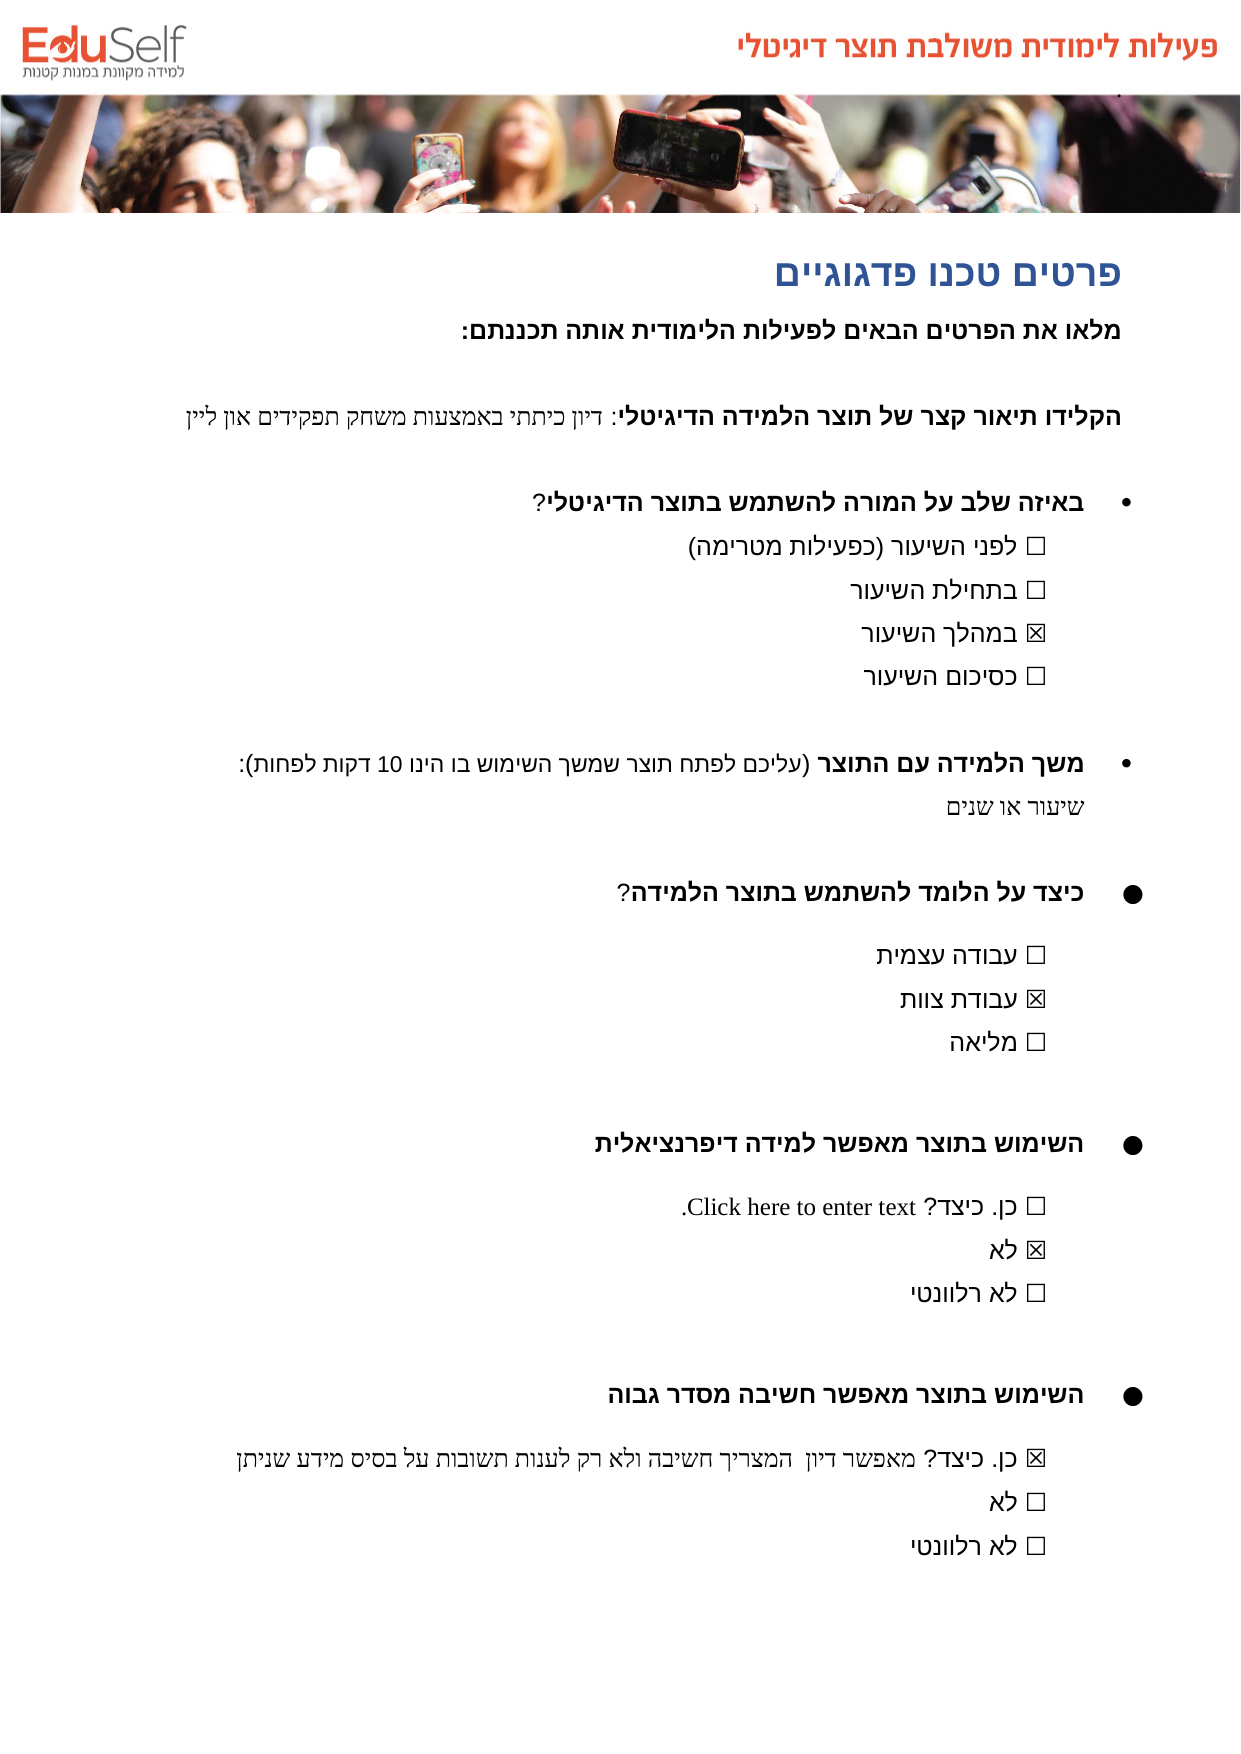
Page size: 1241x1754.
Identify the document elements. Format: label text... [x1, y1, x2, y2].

text עבודה עצמית [118, 941, 1047, 970]
text לא [118, 1236, 1047, 1265]
list כיצד על הלומד להשתמש בתוצר הלמידה? [118, 864, 1122, 915]
text כן. כיצד? [118, 1192, 1047, 1222]
text במהלך השיעור [118, 619, 1047, 647]
list השימוש בתוצר מאפשר חשיבה מסדר גבוה [118, 1367, 1122, 1418]
text בתחילת השיעור [118, 576, 1047, 604]
text לא רלוונטי [118, 1279, 1047, 1309]
text לא [118, 1488, 1047, 1517]
text עבודת צוות [118, 985, 1047, 1014]
text כן. כיצד? [118, 1443, 1047, 1473]
list השימוש בתוצר מאפשר למידה דיפרנציאלית [118, 1115, 1122, 1167]
text הקלידו תיאור קצר של תוצר הלמידה הדיגיטלי: [118, 402, 1122, 431]
text מליאה [118, 1028, 1047, 1058]
text לא רלוונטי [118, 1532, 1047, 1561]
list משך הלמידה עם התוצר (עליכם לפתח תוצר שמשך השימוש בו הינו 10 דקות לפחות): [118, 749, 1122, 778]
text פרטים טכנו פדגוגיים [118, 251, 1122, 294]
list באיזה שלב על המורה להשתמש בתוצר הדיגיטלי? [118, 488, 1122, 517]
text לפני השיעור (כפעילות מטרימה) [118, 532, 1047, 561]
text כסיכום השיעור [118, 662, 1047, 691]
text מלאו את הפרטים הבאים לפעילות הלימודית אותה תכננתם: [118, 316, 1122, 344]
picture [0, 2, 1241, 215]
